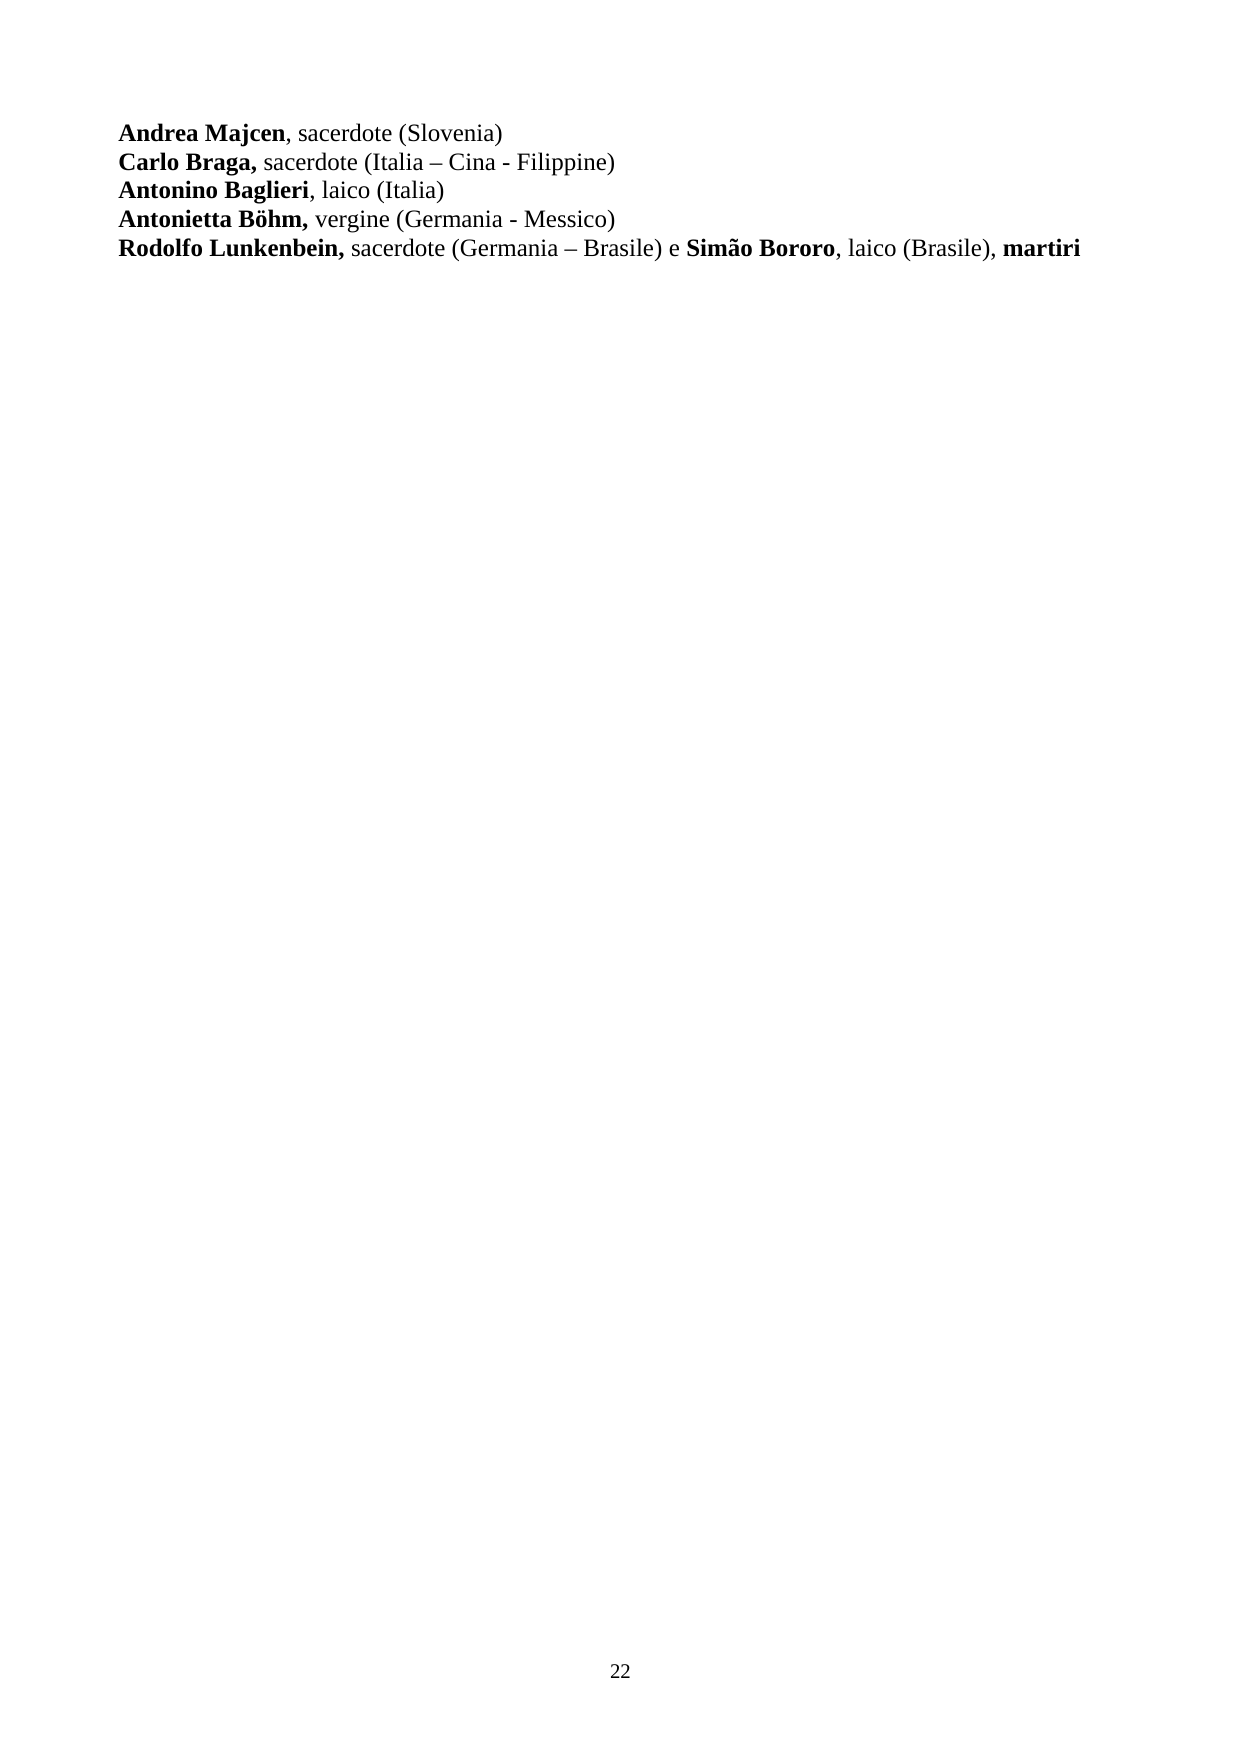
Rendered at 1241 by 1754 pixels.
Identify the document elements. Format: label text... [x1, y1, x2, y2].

text Carlo Braga, sacerdote (Italia – Cina - Filippine) [118, 147, 1122, 176]
text Andrea Majcen, sacerdote (Slovenia) [118, 118, 1122, 147]
text Rodolfo Lunkenbein, sacerdote (Germania – Brasile) e Simão Bororo, laico (Brasile), martiri [118, 233, 1122, 262]
text Antonino Baglieri, laico (Italia) [118, 176, 1122, 204]
text Antonietta Böhm, vergine (Germania - Messico) [118, 204, 1122, 233]
